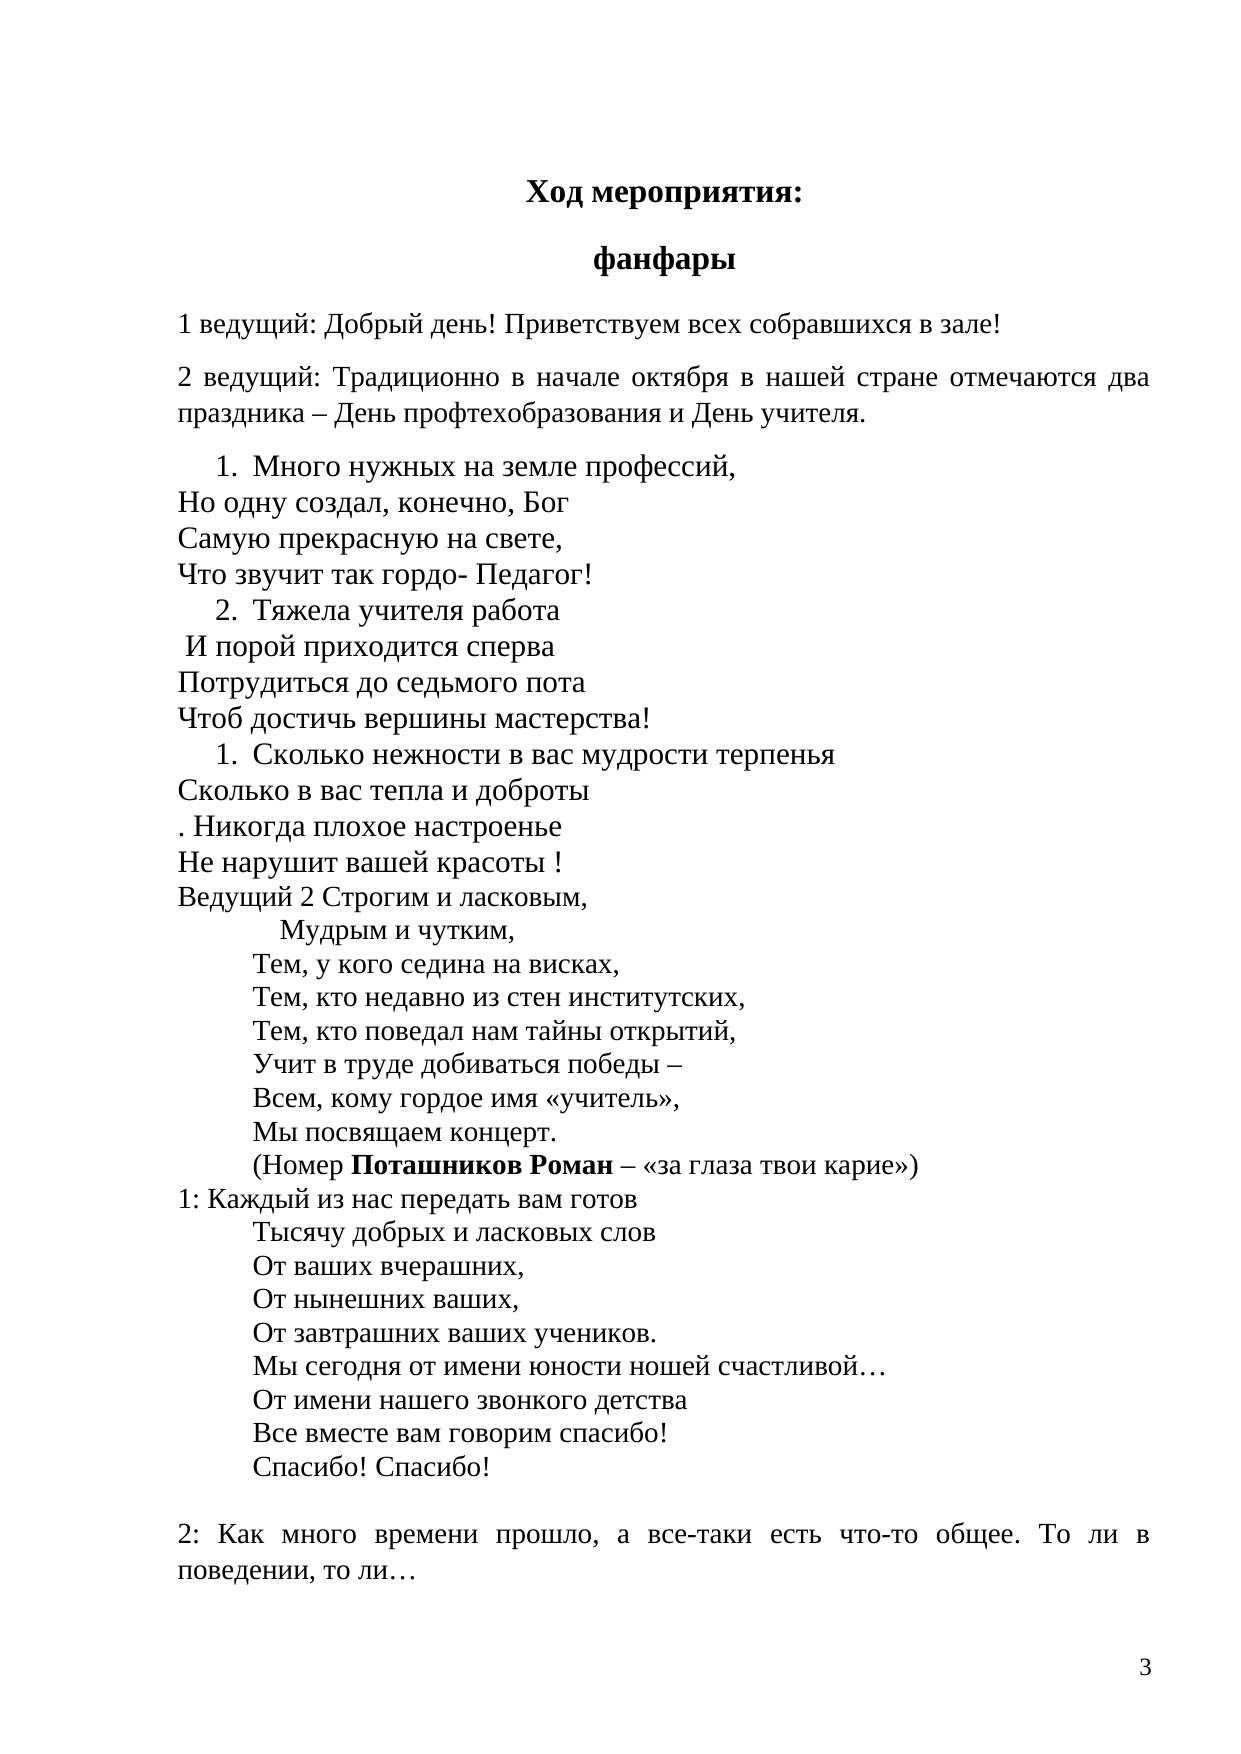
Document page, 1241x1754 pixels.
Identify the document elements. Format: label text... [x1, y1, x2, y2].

text Всем, кому гордое имя «учитель», [252, 1080, 1152, 1114]
text Учит в труде добиваться победы – [252, 1047, 1152, 1080]
text Но одну создал, конечно, Бог [177, 484, 1152, 519]
text Ход мероприятия: [177, 171, 1152, 209]
text Тем, у кого седина на висках, [252, 946, 1152, 979]
text Самую прекрасную на свете, [177, 519, 1152, 556]
text (Номер Поташников Роман – «за глаза твои карие») [252, 1147, 1152, 1181]
text 2: Как много времени прошло, а все-таки есть что-то общее. То ли в поведении, то ли… [177, 1516, 1152, 1586]
list Много нужных на земле профессий, [215, 448, 1152, 484]
text Все вместе вам говорим спасибо! [252, 1416, 1152, 1449]
text Мы посвящаем концерт. [252, 1114, 1152, 1147]
text Мудрым и чутким, [177, 912, 1152, 946]
list Сколько нежности в вас мудрости терпенья [215, 735, 1152, 771]
text Тысячу добрых и ласковых слов [252, 1214, 1152, 1248]
text От имени нашего звонкого детства [252, 1382, 1152, 1416]
text Чтоб достичь вершины мастерства! [177, 699, 1152, 735]
text От завтрашних ваших учеников. [252, 1315, 1152, 1348]
text Тем, кто недавно из стен институтских, [252, 979, 1152, 1013]
text 1: Каждый из нас передать вам готов [177, 1181, 1152, 1214]
text От нынешних ваших, [252, 1281, 1152, 1315]
text фанфары [177, 238, 1152, 277]
list Тяжела учителя работа [215, 591, 1152, 627]
text 1 ведущий: Добрый день! Приветствуем всех собравшихся в зале! [177, 306, 1152, 339]
text Не нарушит вашей красоты ! [177, 843, 1152, 879]
text От ваших вчерашних, [252, 1248, 1152, 1281]
text Что звучит так гордо- Педагог! [177, 556, 1152, 591]
text 2 ведущий: Традиционно в начале октября в нашей стране отмечаются два праздника – День профтехобразования и День учителя. [177, 359, 1152, 428]
text Потрудиться до седьмого пота [177, 663, 1152, 699]
text Спасибо! Спасибо! [252, 1449, 1152, 1483]
text . Никогда плохое настроенье [177, 807, 1152, 843]
text Тем, кто поведал нам тайны открытий, [252, 1013, 1152, 1047]
text Мы сегодня от имени юности ношей счастливой… [252, 1348, 1152, 1382]
text Сколько в вас тепла и доброты [177, 771, 1152, 807]
text И порой приходится сперва [177, 627, 1152, 663]
text Ведущий 2 Строгим и ласковым, [177, 879, 1152, 912]
